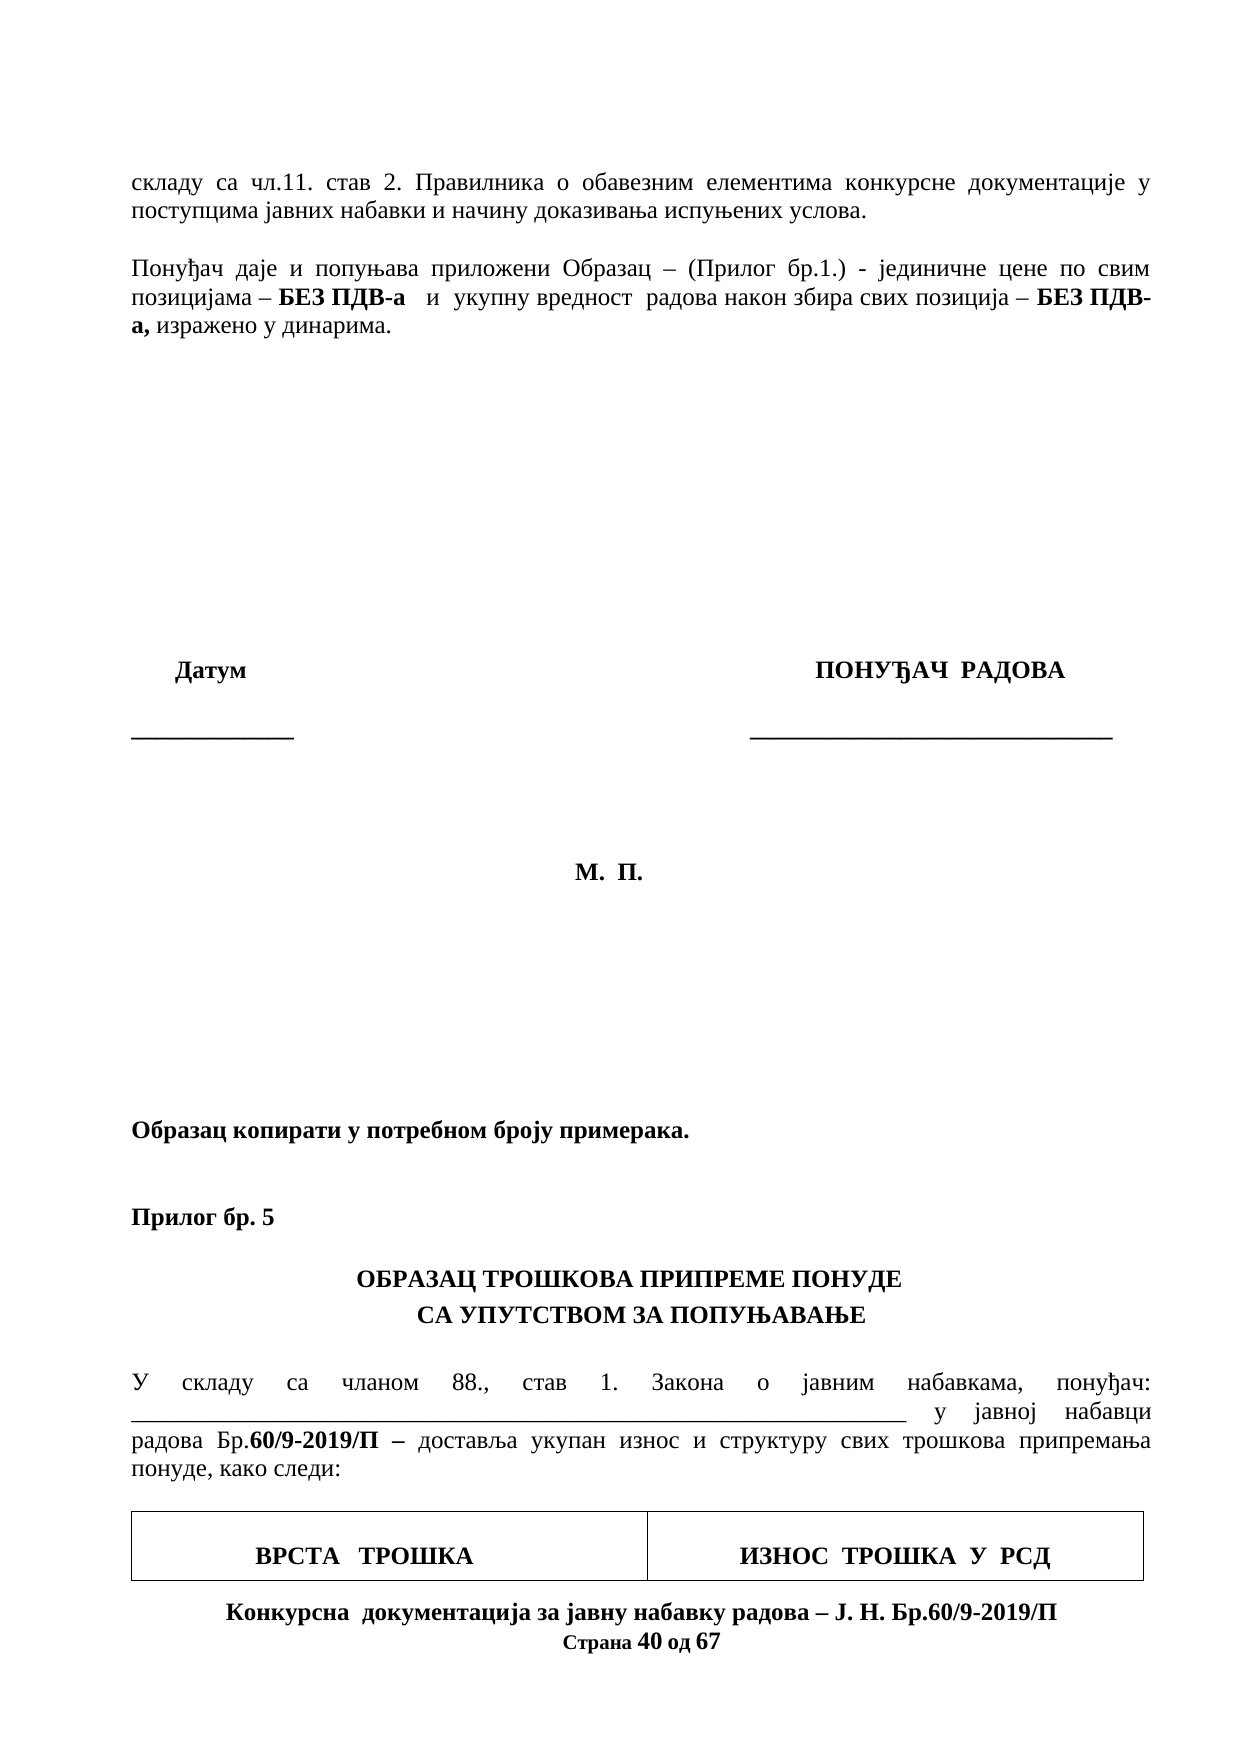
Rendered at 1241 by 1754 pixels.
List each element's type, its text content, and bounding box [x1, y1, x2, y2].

text Понуђач даје и попуњава приложени Образац – (Прилог бр.1.) - јединичне цене по свим позицијама – БЕЗ ПДВ-а и укупну вредност радова након збира свих позиција – БЕЗ ПДВ-а, изражено у динарима. [131, 253, 1152, 339]
text СА УПУТСТВОМ ЗА ПОПУЊАВАЊЕ [131, 1295, 1152, 1331]
text ОБРАЗАЦ ТРОШКОВА ПРИПРЕМЕ ПОНУДЕ [131, 1259, 1152, 1295]
table_header ИЗНОС ТРОШКА У РСД [648, 1512, 1143, 1579]
text Датум ПОНУЂАЧ РАДОВА [131, 655, 1152, 684]
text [131, 167, 1152, 224]
text М. П. [131, 857, 1152, 885]
text Образац копирати у потребном броју примерака. [131, 1115, 1152, 1144]
text Прилог бр. 5 [131, 1202, 1152, 1230]
text _____________ _____________________________ [131, 713, 1152, 742]
text У складу са чланом 88., став 1. Закона о јавним набавкама, понуђач: ______________________________________________________________ у јавној набавци радова Бр.60/9-2019/П – доставља укупан износ и структуру свих трошкова припремања понуде, како следи: [131, 1367, 1152, 1482]
table_header ВРСТА ТРОШКА [132, 1512, 647, 1579]
